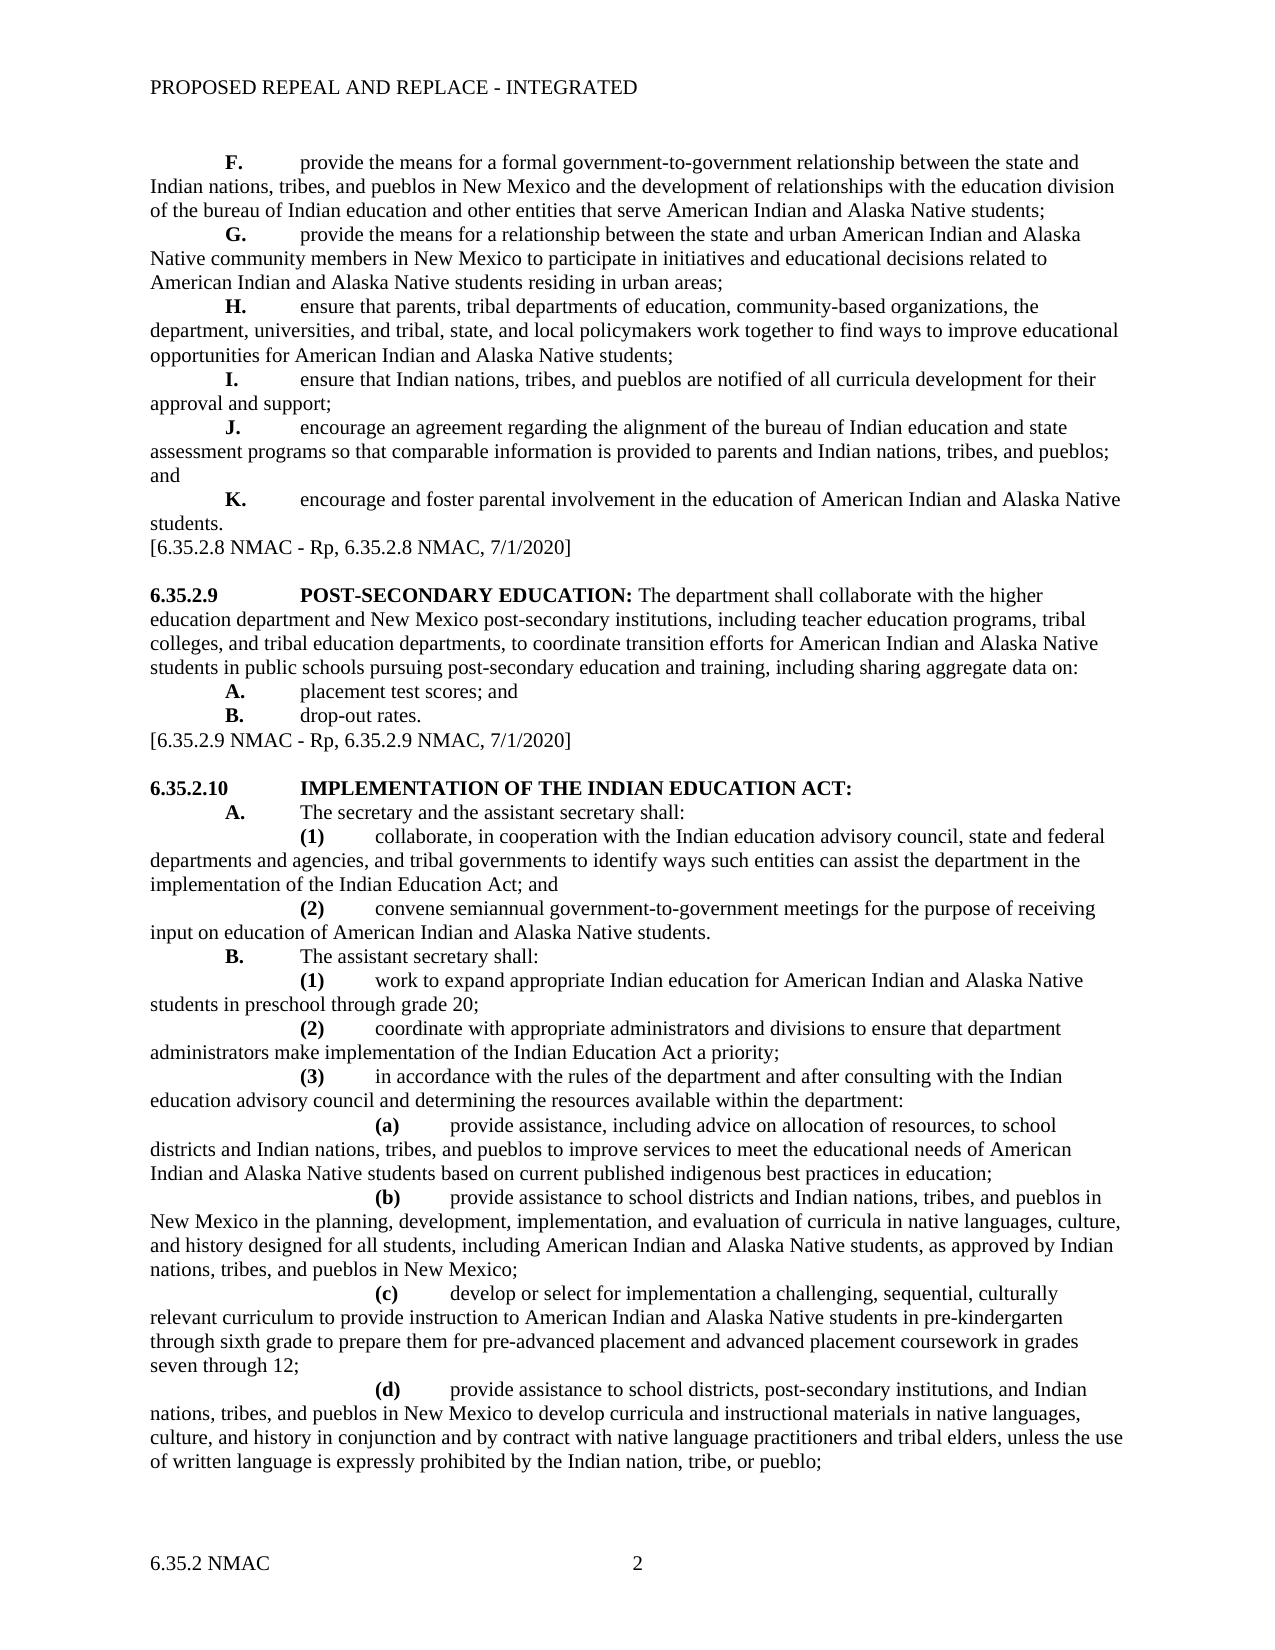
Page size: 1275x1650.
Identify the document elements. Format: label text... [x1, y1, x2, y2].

text K. encourage and foster parental involvement in the education of American Indian and Alaska Native students. [150, 487, 1125, 535]
text 6.35.2.9 POST-SECONDARY EDUCATION: The department shall collaborate with the higher education department and New Mexico post-secondary institutions, including teacher education programs, tribal colleges, and tribal education departments, to coordinate transition efforts for American Indian and Alaska Native students in public schools pursuing post-secondary education and training, including sharing aggregate data on: [150, 583, 1125, 679]
text (d) provide assistance to school districts, post-secondary institutions, and Indian nations, tribes, and pueblos in New Mexico to develop curricula and instructional materials in native languages, culture, and history in conjunction and by contract with native language practitioners and tribal elders, unless the use of written language is expressly prohibited by the Indian nation, tribe, or pueblo; [150, 1377, 1125, 1473]
text (2) convene semiannual government-to-government meetings for the purpose of receiving input on education of American Indian and Alaska Native students. [150, 896, 1125, 944]
text A. placement test scores; and [150, 679, 1125, 703]
text (1) collaborate, in cooperation with the Indian education advisory council, state and federal departments and agencies, and tribal governments to identify ways such entities can assist the department in the implementation of the Indian Education Act; and [150, 824, 1125, 896]
text A. The secretary and the assistant secretary shall: [150, 800, 1125, 824]
text J. encourage an agreement regarding the alignment of the bureau of Indian education and state assessment programs so that comparable information is provided to parents and Indian nations, tribes, and pueblos; and [150, 415, 1125, 487]
text (c) develop or select for implementation a challenging, sequential, culturally relevant curriculum to provide instruction to American Indian and Alaska Native students in pre-kindergarten through sixth grade to prepare them for pre-advanced placement and advanced placement coursework in grades seven through 12; [150, 1281, 1125, 1377]
text (a) provide assistance, including advice on allocation of resources, to school districts and Indian nations, tribes, and pueblos to improve services to meet the educational needs of American Indian and Alaska Native students based on current published indigenous best practices in education; [150, 1112, 1125, 1185]
text [6.35.2.9 NMAC - Rp, 6.35.2.9 NMAC, 7/1/2020] [150, 727, 1125, 752]
text (1) work to expand appropriate Indian education for American Indian and Alaska Native students in preschool through grade 20; [150, 968, 1125, 1016]
text 6.35.2.10 IMPLEMENTATION OF THE INDIAN EDUCATION ACT: [150, 776, 1125, 800]
text B. drop-out rates. [150, 703, 1125, 727]
text F. provide the means for a formal government-to-government relationship between the state and Indian nations, tribes, and pueblos in New Mexico and the development of relationships with the education division of the bureau of Indian education and other entities that serve American Indian and Alaska Native students; [150, 150, 1125, 222]
text (b) provide assistance to school districts and Indian nations, tribes, and pueblos in New Mexico in the planning, development, implementation, and evaluation of curricula in native languages, culture, and history designed for all students, including American Indian and Alaska Native students, as approved by Indian nations, tribes, and pueblos in New Mexico; [150, 1185, 1125, 1281]
text I. ensure that Indian nations, tribes, and pueblos are notified of all curricula development for their approval and support; [150, 367, 1125, 415]
text H. ensure that parents, tribal departments of education, community-based organizations, the department, universities, and tribal, state, and local policymakers work together to find ways to improve educational opportunities for American Indian and Alaska Native students; [150, 294, 1125, 367]
text B. The assistant secretary shall: [150, 944, 1125, 968]
text G. provide the means for a relationship between the state and urban American Indian and Alaska Native community members in New Mexico to participate in initiatives and educational decisions related to American Indian and Alaska Native students residing in urban areas; [150, 222, 1125, 294]
text [6.35.2.8 NMAC - Rp, 6.35.2.8 NMAC, 7/1/2020] [150, 535, 1125, 559]
text (3) in accordance with the rules of the department and after consulting with the Indian education advisory council and determining the resources available within the department: [150, 1064, 1125, 1112]
text (2) coordinate with appropriate administrators and divisions to ensure that department administrators make implementation of the Indian Education Act a priority; [150, 1016, 1125, 1064]
